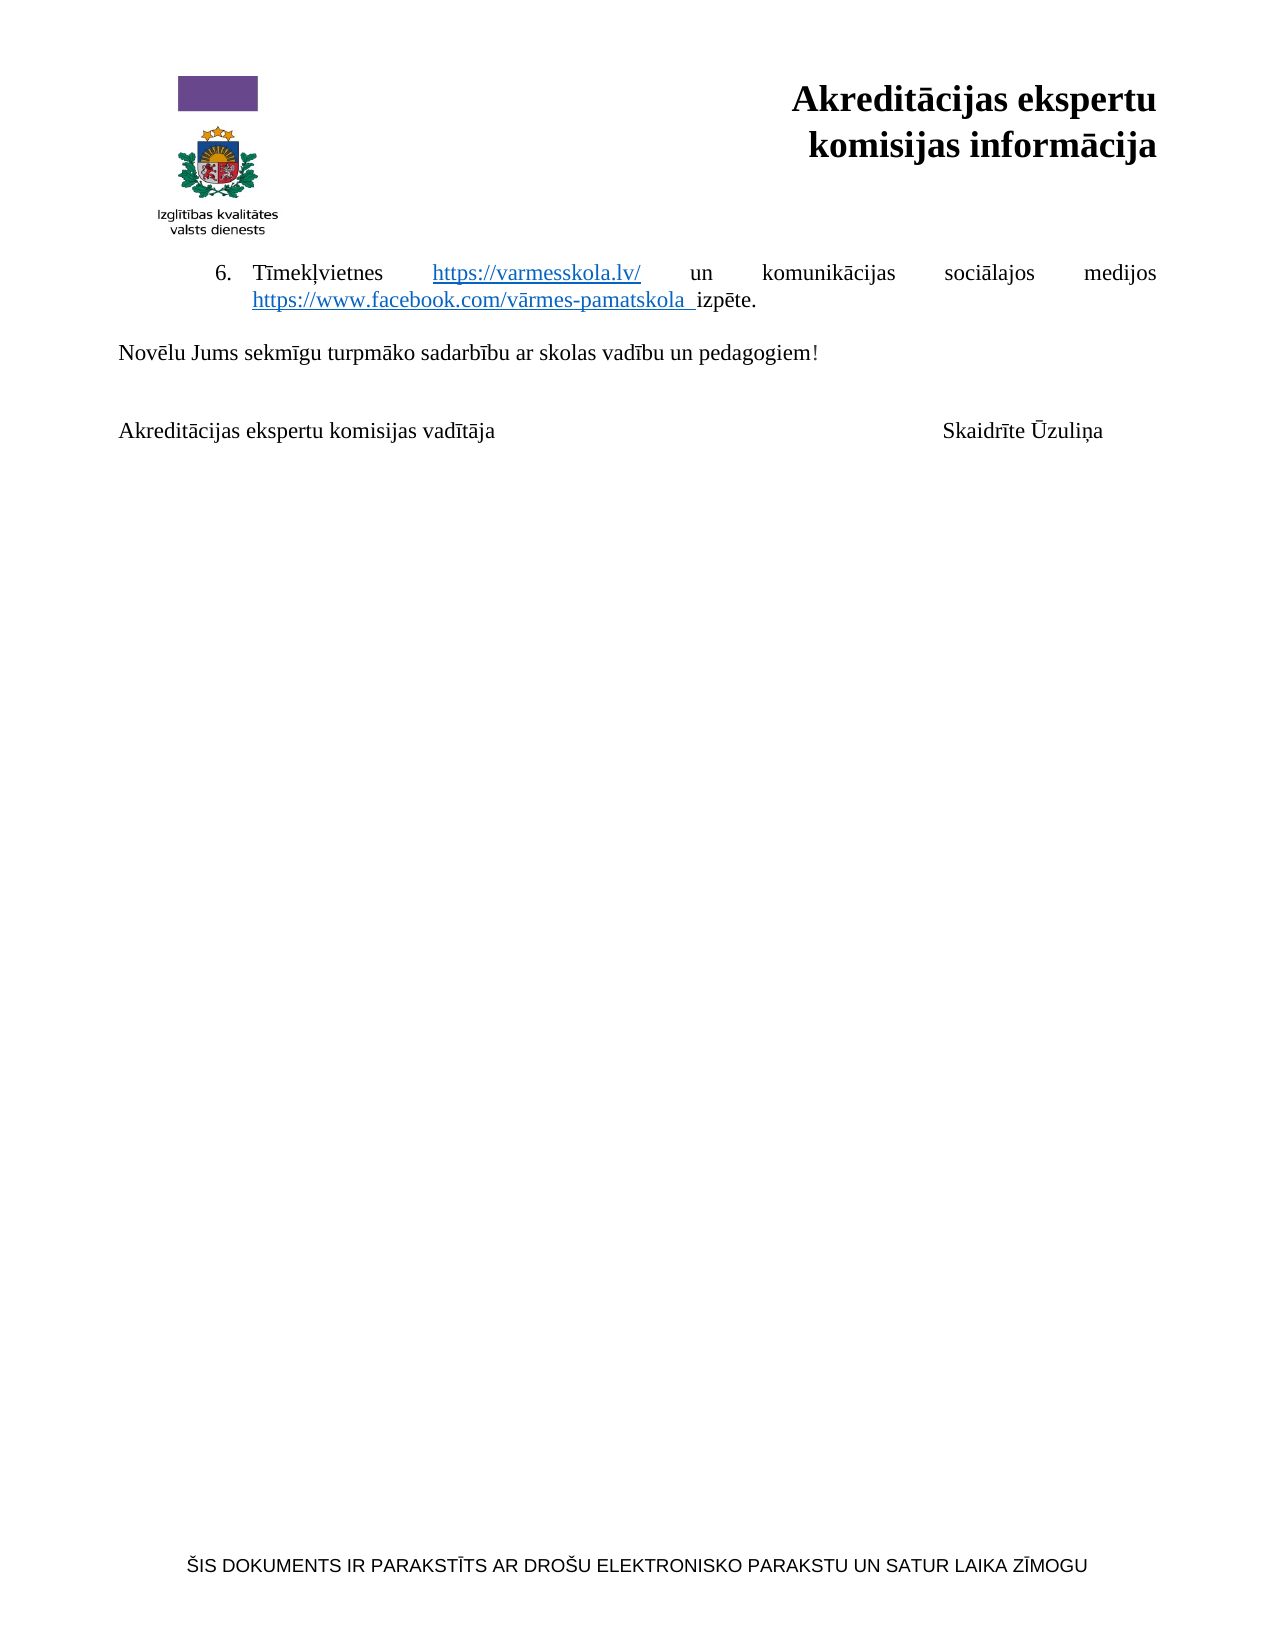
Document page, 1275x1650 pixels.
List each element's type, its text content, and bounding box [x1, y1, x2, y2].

text Novēlu Jums sekmīgu turpmāko sadarbību ar skolas vadību un pedagogiem! [118, 338, 1157, 365]
text Akreditācijas ekspertu komisijas vadītāja Skaidrīte Ūzuliņa [118, 418, 1157, 444]
list Tīmekļvietnes https://varmesskola.lv/ un komunikācijas sociālajos medijos https://www.facebook.com/vārmes-pamatskola izpēte. [215, 259, 1157, 312]
picture [116, 76, 319, 258]
